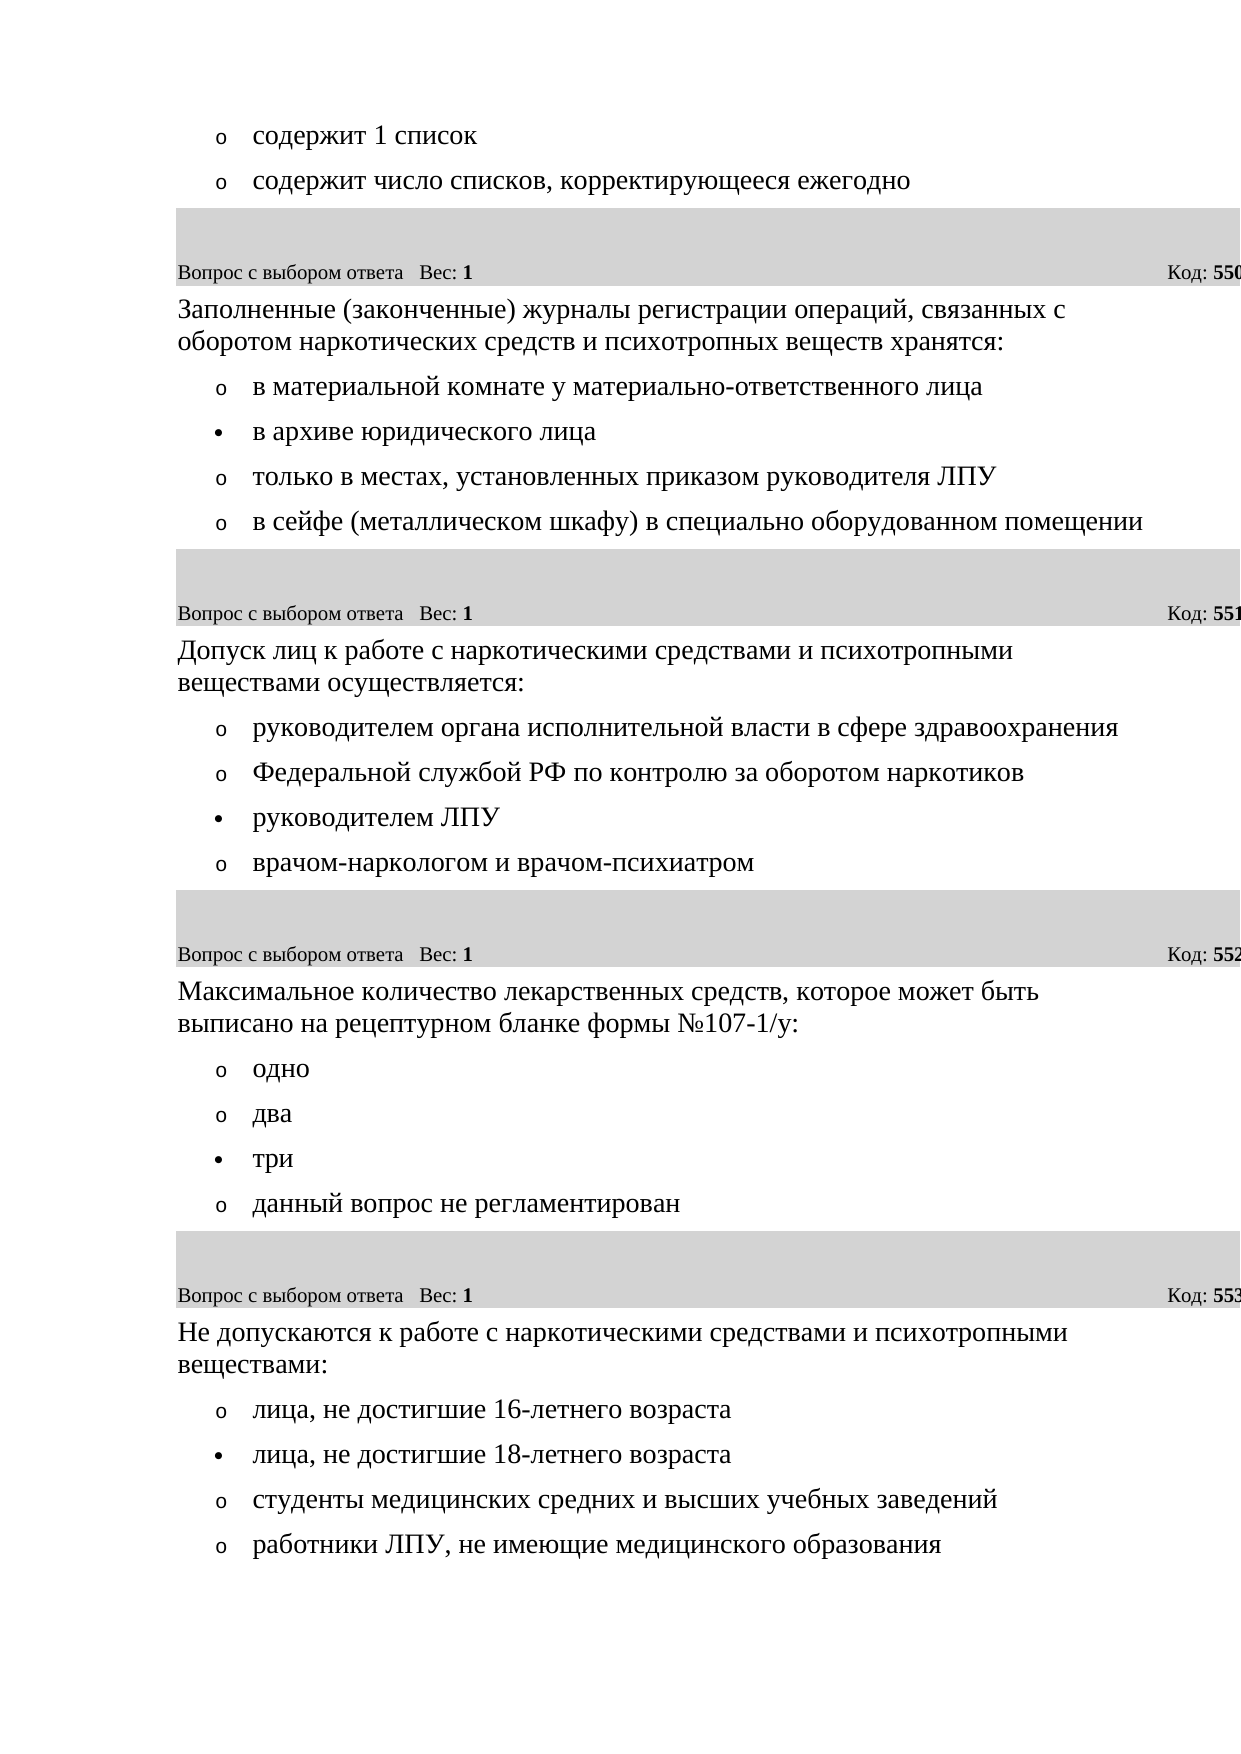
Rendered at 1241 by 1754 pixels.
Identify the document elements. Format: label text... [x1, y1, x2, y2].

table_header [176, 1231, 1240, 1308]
list в архиве юридического лица [215, 414, 1152, 447]
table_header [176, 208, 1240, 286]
list одно [215, 1051, 1152, 1083]
list только в местах, установленных приказом руководителя ЛПУ [215, 459, 1152, 492]
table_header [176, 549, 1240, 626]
text Не допускаются к работе с наркотическими средствами и психотропными веществами: [177, 1314, 1152, 1379]
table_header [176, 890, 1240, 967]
list в материальной комнате у материально-ответственного лица [215, 369, 1152, 402]
text Максимальное количество лекарственных средств, которое может быть выписано на рецептурном бланке формы №107-1/у: [177, 974, 1152, 1038]
list Федеральной службой РФ по контролю за оборотом наркотиков [215, 755, 1152, 788]
list руководителем органа исполнительной власти в сфере здравоохранения [215, 710, 1152, 743]
text Допуск лиц к работе с наркотическими средствами и психотропными веществами осуществляется: [177, 633, 1152, 697]
list три [215, 1141, 1152, 1173]
text Заполненные (законченные) журналы регистрации операций, связанных с оборотом наркотических средств и психотропных веществ хранятся: [177, 292, 1152, 357]
list содержит число списков, корректирующееся ежегодно [215, 163, 1152, 196]
list два [215, 1096, 1152, 1129]
list врачом-наркологом и врачом-психиатром [215, 845, 1152, 878]
list студенты медицинских средних и высших учебных заведений [215, 1482, 1152, 1514]
list лица, не достигшие 18-летнего возраста [215, 1437, 1152, 1469]
list в сейфе (металлическом шкафу) в специально оборудованном помещении [215, 504, 1152, 537]
list данный вопрос не регламентирован [215, 1186, 1152, 1219]
list лица, не достигшие 16-летнего возраста [215, 1392, 1152, 1424]
list содержит 1 список [215, 118, 1152, 151]
list работники ЛПУ, не имеющие медицинского образования [215, 1527, 1152, 1559]
list руководителем ЛПУ [215, 800, 1152, 833]
